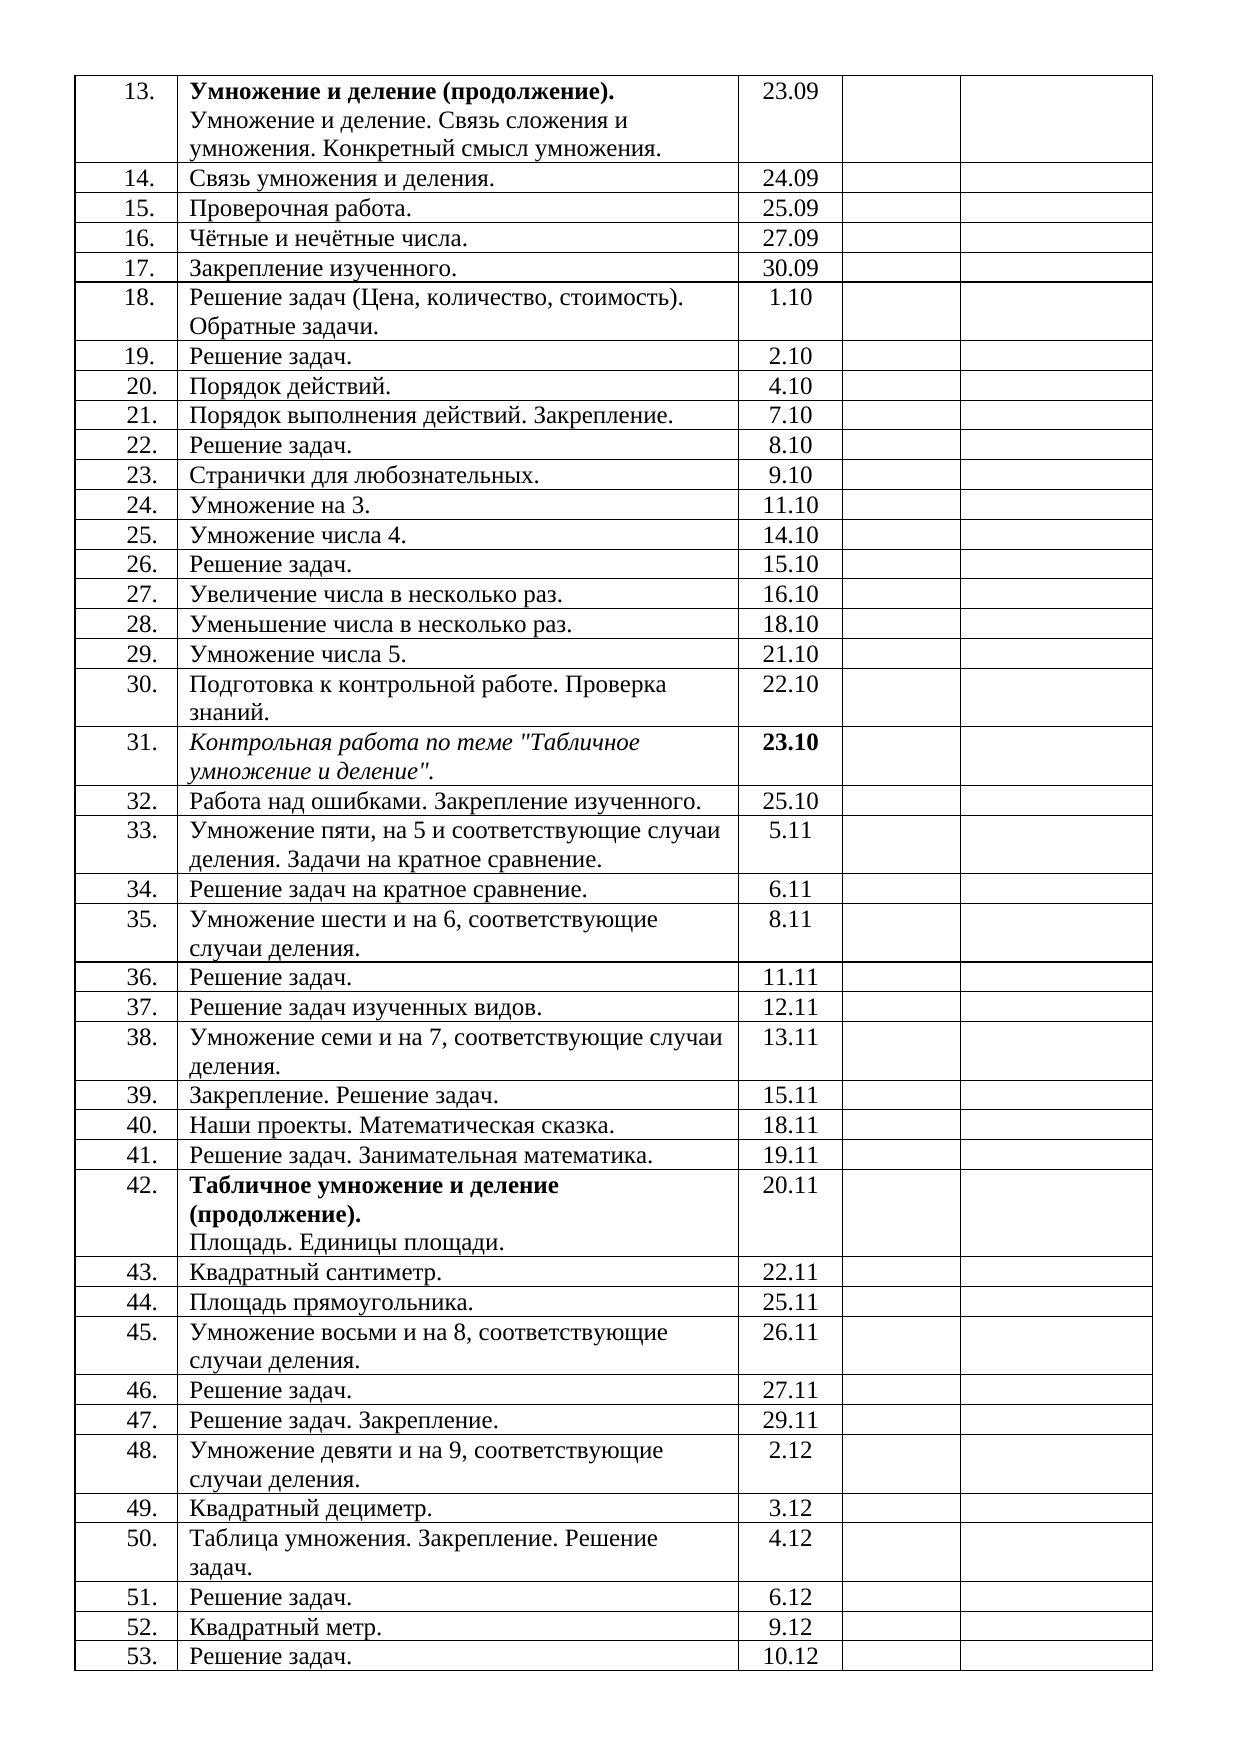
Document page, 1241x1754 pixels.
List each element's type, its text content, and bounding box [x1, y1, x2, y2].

table_cell Решение задач. Закрепление. [178, 1405, 738, 1434]
table_cell 2.10 [739, 341, 842, 370]
table_cell [843, 163, 960, 192]
table_cell [843, 1641, 960, 1670]
table_cell [961, 579, 1152, 608]
table_cell 26.11 [739, 1317, 842, 1374]
table_cell [961, 1612, 1152, 1640]
table_cell [76, 253, 177, 281]
table_cell 15.10 [739, 550, 842, 578]
table_cell [843, 1170, 960, 1256]
table_cell [843, 193, 960, 222]
table_cell [843, 1287, 960, 1316]
table_cell [843, 639, 960, 668]
table_cell [961, 1081, 1152, 1109]
table_cell Странички для любознательных. [178, 460, 738, 489]
table_cell [843, 223, 960, 252]
table_cell [961, 76, 1152, 162]
table_cell Работа над ошибками. Закрепление изученного. [178, 786, 738, 814]
table_cell [961, 1170, 1152, 1256]
table_cell Решение задач. [178, 1582, 738, 1611]
table_cell Решение задач. Занимательная математика. [178, 1140, 738, 1169]
table_cell [961, 1523, 1152, 1581]
table_cell [961, 283, 1152, 340]
table_cell 13.11 [739, 1022, 842, 1079]
table_cell Умножение семи и на 7, соответствующие случаи деления. [178, 1022, 738, 1079]
table_cell Решение задач (Цена, количество, стоимость). Обратные задачи. [178, 283, 738, 340]
table_cell Контрольная работа по теме "Табличное умножение и деление". [178, 727, 738, 785]
table_cell [843, 579, 960, 608]
table_cell [76, 963, 177, 991]
table_cell 3.12 [739, 1494, 842, 1522]
table_cell [961, 460, 1152, 489]
table_cell Решение задач. [178, 1375, 738, 1404]
table_cell [961, 786, 1152, 814]
table_cell 29.11 [739, 1405, 842, 1434]
table_cell [961, 341, 1152, 370]
table_cell 24.09 [739, 163, 842, 192]
table_cell 16.10 [739, 579, 842, 608]
table_cell [961, 163, 1152, 192]
table_cell 27.09 [739, 223, 842, 252]
table_cell 23.10 [739, 727, 842, 785]
table_cell [961, 992, 1152, 1021]
table_cell [961, 1405, 1152, 1434]
table_cell 25.10 [739, 786, 842, 814]
table_cell 4.12 [739, 1523, 842, 1581]
table_cell [843, 992, 960, 1021]
table_cell [961, 904, 1152, 961]
table_cell 22.10 [739, 669, 842, 726]
table_cell [961, 1140, 1152, 1169]
table_cell [843, 1110, 960, 1139]
table_cell [961, 253, 1152, 281]
table_cell [76, 76, 177, 162]
table_cell [76, 223, 177, 252]
table_cell [76, 283, 177, 340]
table_cell [961, 430, 1152, 459]
table_cell Умножение и деление (продолжение). Умножение и деление. Связь сложения и умножения. Конкретный смысл умножения. [178, 76, 738, 162]
table_cell 15.11 [739, 1081, 842, 1109]
table_cell [961, 1435, 1152, 1492]
table_cell [76, 1140, 177, 1169]
table_cell [76, 1523, 177, 1581]
table_cell 14.10 [739, 520, 842, 548]
table_cell [843, 341, 960, 370]
table_cell Решение задач. [178, 341, 738, 370]
table_cell 2.12 [739, 1435, 842, 1492]
table_cell 20.11 [739, 1170, 842, 1256]
table_cell [961, 727, 1152, 785]
table_cell [76, 1375, 177, 1404]
table_cell [961, 639, 1152, 668]
table_cell [76, 579, 177, 608]
table_cell Умножение числа 4. [178, 520, 738, 548]
table_cell [961, 1257, 1152, 1286]
table_cell 11.11 [739, 963, 842, 991]
table_cell [843, 1494, 960, 1522]
table_cell Проверочная работа. [178, 193, 738, 222]
table_cell [843, 727, 960, 785]
table_cell [961, 816, 1152, 873]
table_cell [843, 963, 960, 991]
table_cell Умножение шести и на 6, соответствующие случаи деления. [178, 904, 738, 961]
table_cell Решение задач. [178, 1641, 738, 1670]
table_cell 22.11 [739, 1257, 842, 1286]
table_cell [843, 550, 960, 578]
table_cell [961, 1110, 1152, 1139]
table_cell [961, 193, 1152, 222]
table_cell [843, 460, 960, 489]
table_cell [843, 1582, 960, 1611]
table_cell [843, 371, 960, 399]
table_cell Умножение девяти и на 9, соответствующие случаи деления. [178, 1435, 738, 1492]
table_cell Наши проекты. Математическая сказка. [178, 1110, 738, 1139]
table_cell [76, 1170, 177, 1256]
table_cell [961, 520, 1152, 548]
table_cell [76, 520, 177, 548]
table_cell [961, 1375, 1152, 1404]
table_cell 21.10 [739, 639, 842, 668]
table_cell [843, 1257, 960, 1286]
table_cell Таблица умножения. Закрепление. Решение задач. [178, 1523, 738, 1581]
table_cell [843, 609, 960, 638]
table_cell Решение задач. [178, 430, 738, 459]
table_cell [76, 639, 177, 668]
table_cell [961, 371, 1152, 399]
table_cell Уменьшение числа в несколько раз. [178, 609, 738, 638]
table_cell [76, 460, 177, 489]
table_cell [961, 609, 1152, 638]
table_cell Решение задач. [178, 963, 738, 991]
table_cell [843, 76, 960, 162]
table_cell 8.10 [739, 430, 842, 459]
table_cell [76, 193, 177, 222]
table_cell [76, 401, 177, 429]
table_cell Табличное умножение и деление (продолжение). Площадь. Единицы площади. [178, 1170, 738, 1256]
table_cell Подготовка к контрольной работе. Проверка знаний. [178, 669, 738, 726]
table_cell [76, 669, 177, 726]
table_cell 4.10 [739, 371, 842, 399]
table_cell [843, 1022, 960, 1079]
table_cell 25.11 [739, 1287, 842, 1316]
table_cell [843, 786, 960, 814]
table_cell Связь умножения и деления. [178, 163, 738, 192]
table_cell 11.10 [739, 490, 842, 519]
table_cell [76, 786, 177, 814]
table_cell Порядок выполнения действий. Закрепление. [178, 401, 738, 429]
table_cell 1.10 [739, 283, 842, 340]
table_cell Умножение пяти, на 5 и соответствующие случаи деления. Задачи на кратное сравнение. [178, 816, 738, 873]
table_cell [961, 1287, 1152, 1316]
table_cell [843, 490, 960, 519]
table_cell [961, 1494, 1152, 1522]
table_cell [961, 223, 1152, 252]
table_cell 19.11 [739, 1140, 842, 1169]
table_cell [76, 1317, 177, 1374]
table_cell 8.11 [739, 904, 842, 961]
table_cell Порядок действий. [178, 371, 738, 399]
table_cell 7.10 [739, 401, 842, 429]
table_cell [961, 874, 1152, 903]
table_cell [843, 1612, 960, 1640]
table_cell [76, 816, 177, 873]
table_cell [843, 1405, 960, 1434]
table_cell Квадратный дециметр. [178, 1494, 738, 1522]
table_cell [961, 401, 1152, 429]
table_cell [76, 1081, 177, 1109]
table_cell Закрепление. Решение задач. [178, 1081, 738, 1109]
table_cell [76, 609, 177, 638]
table_cell Умножение на 3. [178, 490, 738, 519]
table_cell 6.11 [739, 874, 842, 903]
table_cell [961, 490, 1152, 519]
table_cell Умножение числа 5. [178, 639, 738, 668]
table_cell [76, 1110, 177, 1139]
table_cell [961, 1641, 1152, 1670]
table_cell 18.10 [739, 609, 842, 638]
table_cell Квадратный метр. [178, 1612, 738, 1640]
table_cell [843, 253, 960, 281]
table_cell [76, 1612, 177, 1640]
table_cell [843, 1081, 960, 1109]
table_cell [76, 341, 177, 370]
table_cell [961, 1317, 1152, 1374]
table_cell [843, 874, 960, 903]
table_cell 30.09 [739, 253, 842, 281]
table_cell 12.11 [739, 992, 842, 1021]
table_cell [76, 1405, 177, 1434]
table_cell 6.12 [739, 1582, 842, 1611]
table_cell Площадь прямоугольника. [178, 1287, 738, 1316]
table_cell Решение задач изученных видов. [178, 992, 738, 1021]
table_cell [843, 520, 960, 548]
table_cell [843, 1140, 960, 1169]
table_cell [843, 1523, 960, 1581]
table_cell [961, 550, 1152, 578]
table_cell [76, 371, 177, 399]
table_cell [76, 992, 177, 1021]
table_cell Умножение восьми и на 8, соответствующие случаи деления. [178, 1317, 738, 1374]
table_cell [961, 669, 1152, 726]
table_cell 23.09 [739, 76, 842, 162]
table_cell Решение задач. [178, 550, 738, 578]
table_cell [76, 904, 177, 961]
table_cell [76, 163, 177, 192]
table_cell 9.12 [739, 1612, 842, 1640]
table_cell [961, 1582, 1152, 1611]
table_cell [843, 816, 960, 873]
table_cell [76, 1435, 177, 1492]
table_cell 18.11 [739, 1110, 842, 1139]
table_cell [76, 1022, 177, 1079]
table_cell [961, 963, 1152, 991]
table_cell 10.12 [739, 1641, 842, 1670]
table_cell Закрепление изученного. [178, 253, 738, 281]
table_cell 5.11 [739, 816, 842, 873]
table_cell [76, 1494, 177, 1522]
table_cell [843, 669, 960, 726]
table_cell [843, 1435, 960, 1492]
table_cell [843, 430, 960, 459]
table_cell [76, 1641, 177, 1670]
table_cell 9.10 [739, 460, 842, 489]
table_cell [76, 727, 177, 785]
table_cell [76, 430, 177, 459]
table_cell 27.11 [739, 1375, 842, 1404]
table_cell [843, 1317, 960, 1374]
table_cell [843, 904, 960, 961]
table_cell [76, 550, 177, 578]
table_cell Квадратный сантиметр. [178, 1257, 738, 1286]
table_cell [843, 283, 960, 340]
table_cell 25.09 [739, 193, 842, 222]
table_cell [843, 1375, 960, 1404]
table_cell [76, 490, 177, 519]
table_cell [76, 1287, 177, 1316]
table_cell Решение задач на кратное сравнение. [178, 874, 738, 903]
table_cell [843, 401, 960, 429]
table_cell [76, 1582, 177, 1611]
table_cell [961, 1022, 1152, 1079]
table_cell [76, 874, 177, 903]
table_cell [76, 1257, 177, 1286]
table_cell Чётные и нечётные числа. [178, 223, 738, 252]
table_cell Увеличение числа в несколько раз. [178, 579, 738, 608]
